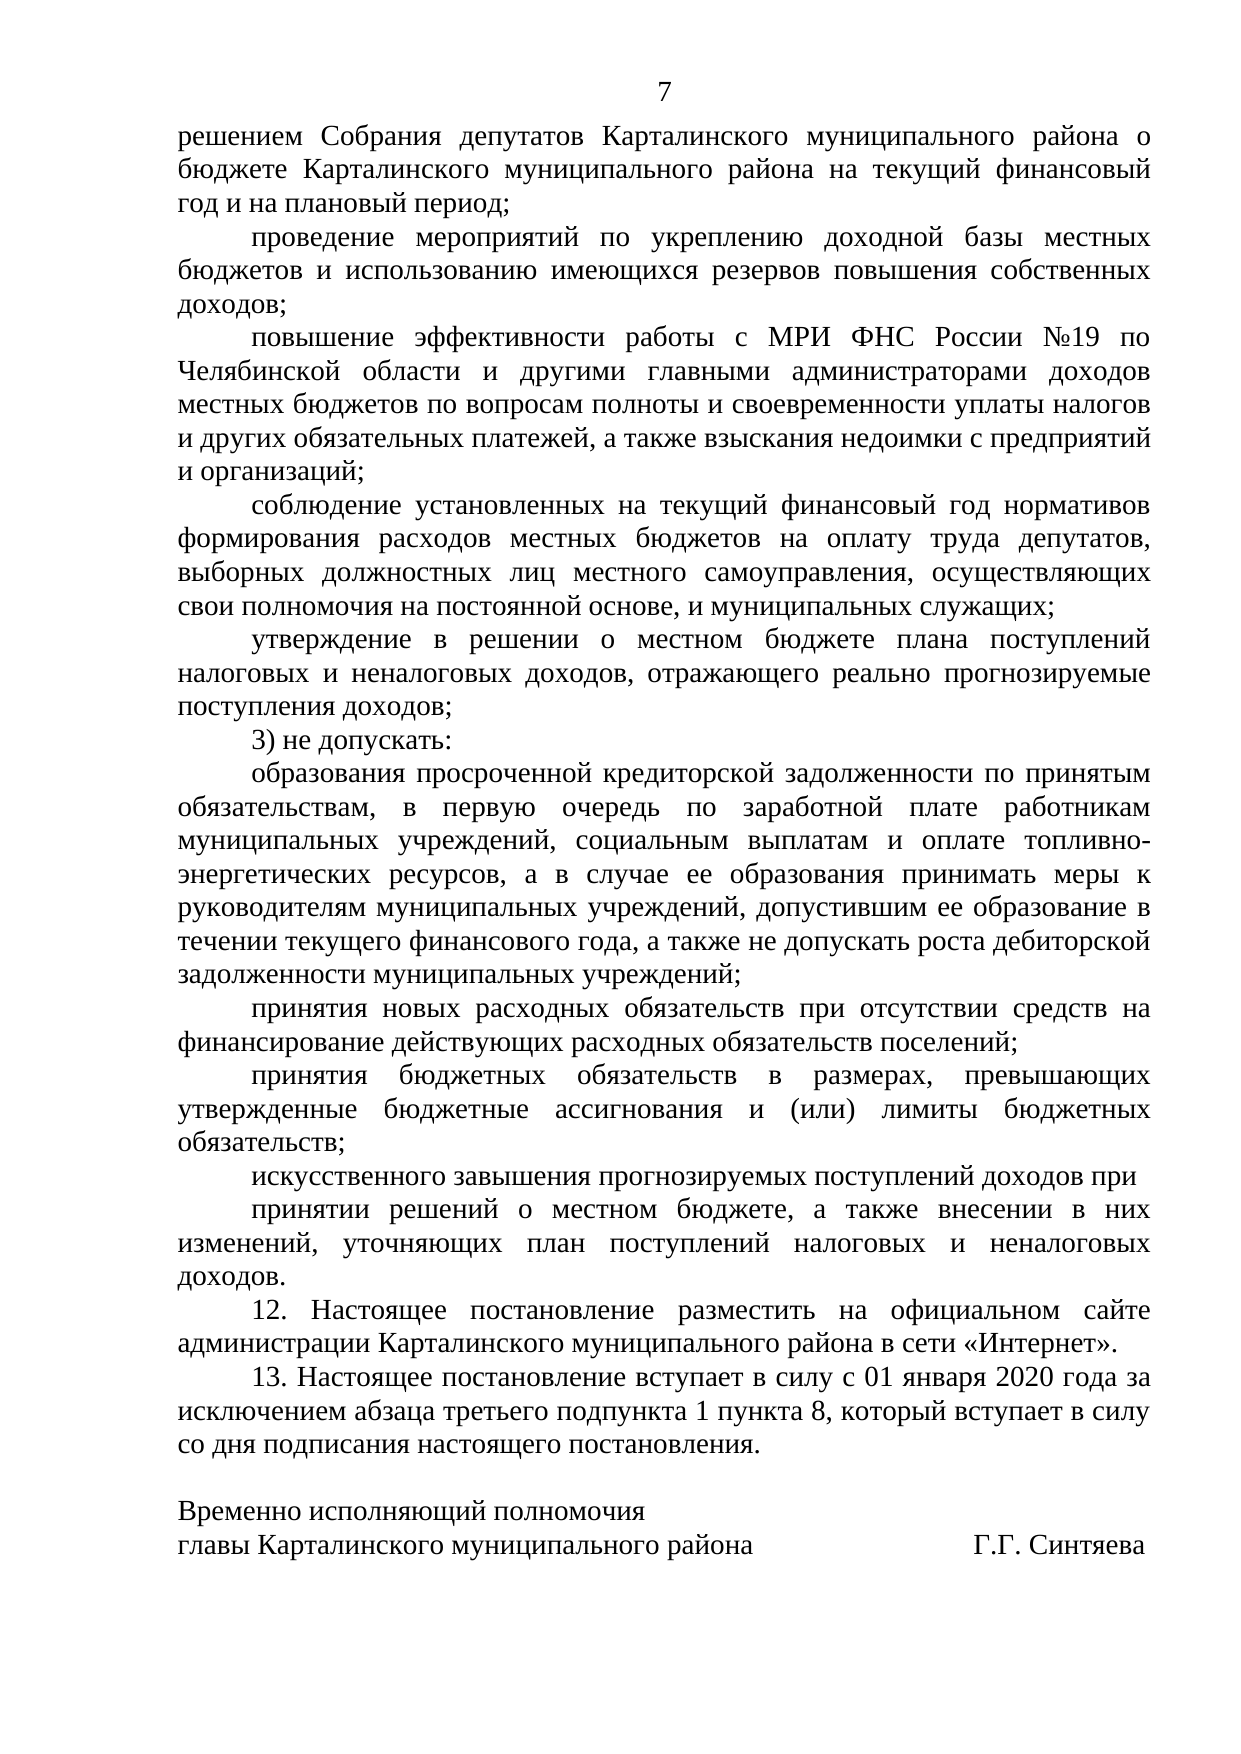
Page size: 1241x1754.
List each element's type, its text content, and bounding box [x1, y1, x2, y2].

text образования просроченной кредиторской задолженности по принятым обязательствам, в первую очередь по заработной плате работникам муниципальных учреждений, социальным выплатам и оплате топливно-энергетических ресурсов, а в случае ее образования принимать меры к руководителям муниципальных учреждений, допустившим ее образование в течении текущего финансового года, а также не допускать роста дебиторской задолженности муниципальных учреждений; [177, 755, 1152, 990]
text главы Карталинского муниципального района Г.Г. Синтяева [177, 1527, 1152, 1560]
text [177, 118, 1152, 219]
text принятия бюджетных обязательств в размерах, превышающих утвержденные бюджетные ассигнования и (или) лимиты бюджетных обязательств; [177, 1057, 1152, 1158]
text принятия новых расходных обязательств при отсутствии средств на финансирование действующих расходных обязательств поселений; [177, 990, 1152, 1057]
text повышение эффективности работы c МРИ ФНС России №19 по Челябинской области и другими главными администраторами доходов местных бюджетов по вопросам полноты и своевременности уплаты налогов и других обязательных платежей, а также взыскания недоимки с предприятий и организаций; [177, 319, 1152, 487]
text соблюдение установленных на текущий финансовый год нормативов формирования расходов местных бюджетов на оплату труда депутатов, выборных должностных лиц местного самоуправления, осуществляющих свои полномочия на постоянной основе, и муниципальных служащих; [177, 487, 1152, 621]
text 12. Настоящее постановление разместить на официальном сайте администрации Карталинского муниципального района в сети «Интернет». [177, 1292, 1152, 1359]
text принятии решений о местном бюджете, а также внесении в них изменений, уточняющих план поступлений налоговых и неналоговых доходов. [177, 1191, 1152, 1292]
text утверждение в решении о местном бюджете плана поступлений налоговых и неналоговых доходов, отражающего реально прогнозируемые поступления доходов; [177, 621, 1152, 722]
text 3) не допускать: [177, 722, 1152, 755]
text 13. Настоящее постановление вступает в силу с 01 января 2020 года за исключением абзаца третьего подпункта 1 пункта 8, который вступает в силу со дня подписания настоящего постановления. [177, 1359, 1152, 1460]
text проведение мероприятий по укреплению доходной базы местных бюджетов и использованию имеющихся резервов повышения собственных доходов; [177, 219, 1152, 319]
text Временно исполняющий полномочия [177, 1493, 1152, 1527]
text искусственного завышения прогнозируемых поступлений доходов при [177, 1158, 1152, 1191]
